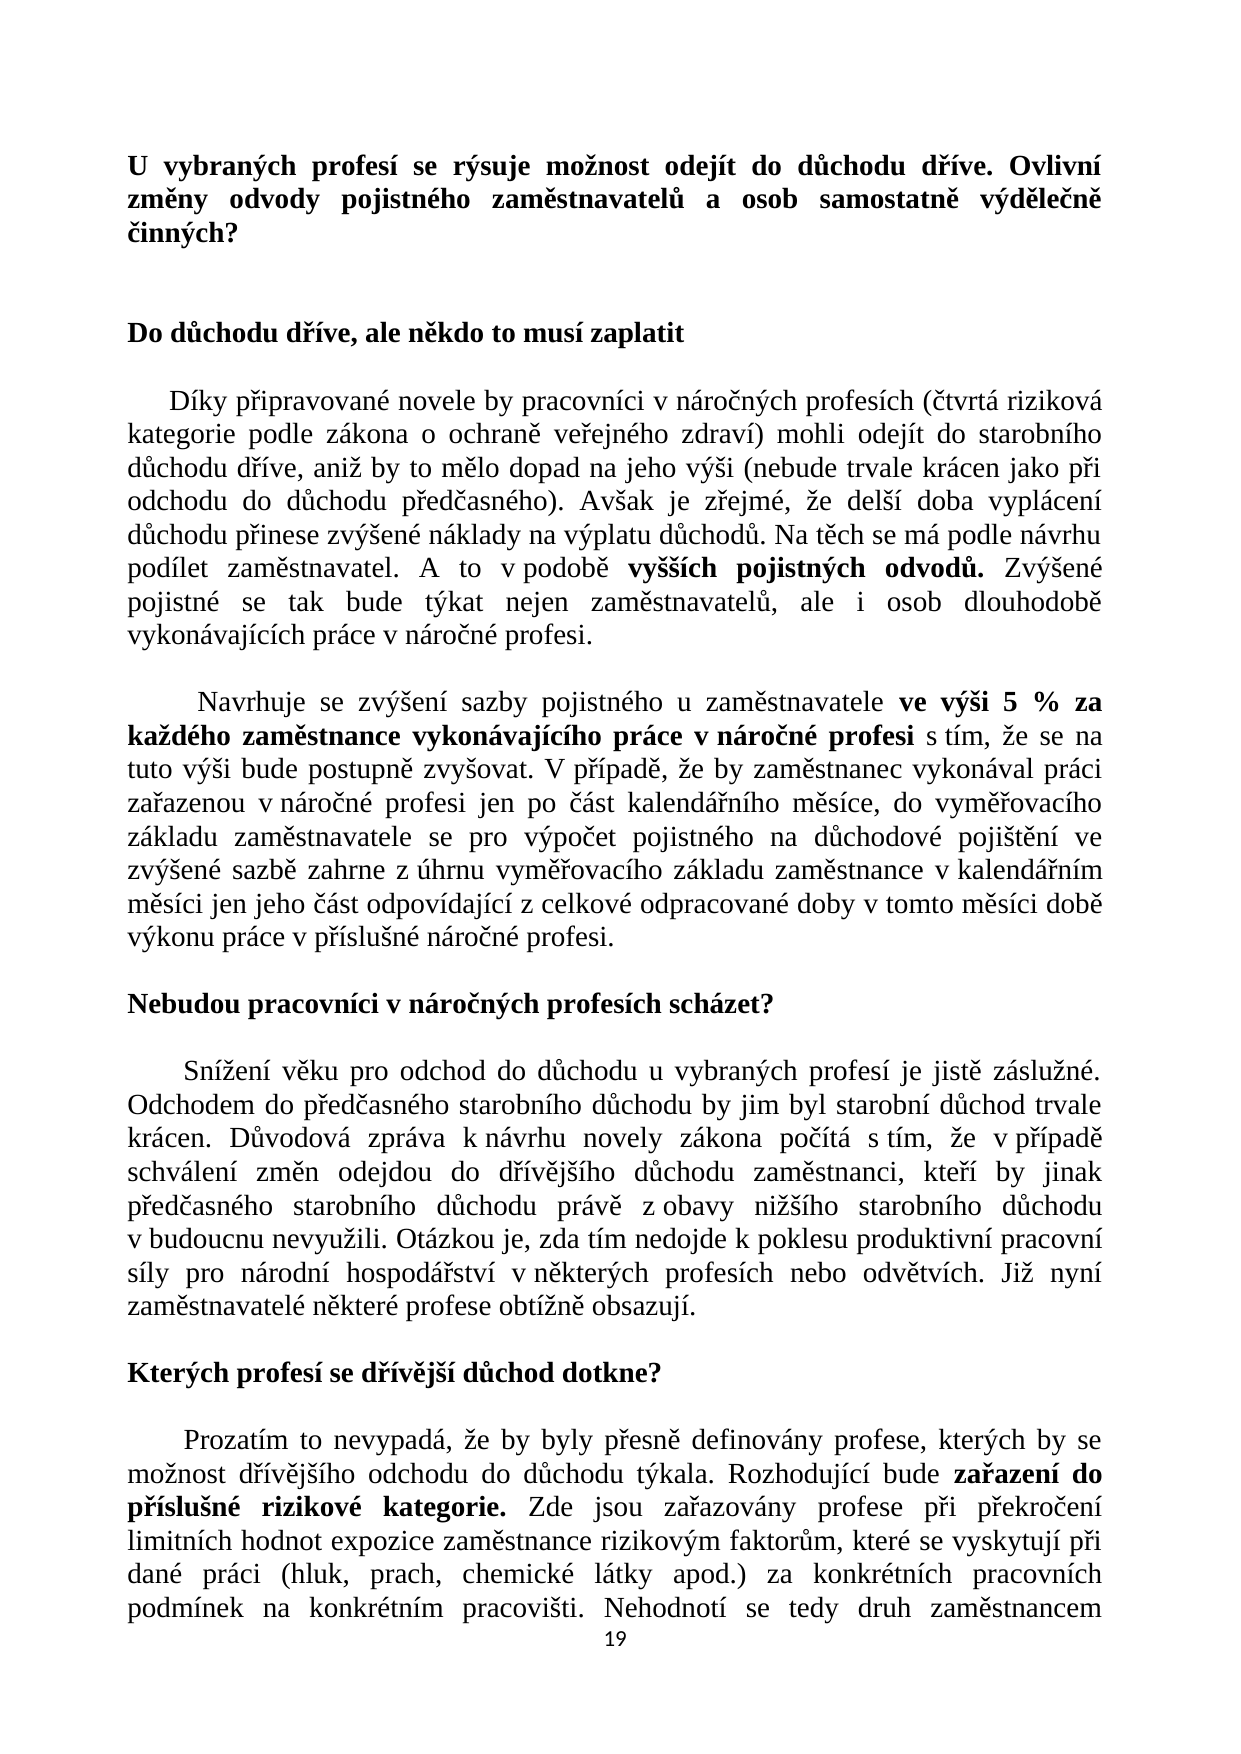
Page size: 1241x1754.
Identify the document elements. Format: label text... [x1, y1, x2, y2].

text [127, 1422, 1103, 1624]
text Kterých profesí se dřívější důchod dotkne? [127, 1355, 1103, 1389]
text Navrhuje se zvýšení sazby pojistného u zaměstnavatele ve výši 5 % za každého zaměstnance vykonávajícího práce v náročné profesi s tím, že se na tuto výši bude postupně zvyšovat. V případě, že by zaměstnanec vykonával práci zařazenou v náročné profesi jen po část kalendářního měsíce, do vyměřovacího základu zaměstnavatele se pro výpočet pojistného na důchodové pojištění ve zvýšené sazbě zahrne z úhrnu vyměřovacího základu zaměstnance v kalendářním měsíci jen jeho část odpovídající z celkové odpracované doby v tomto měsíci době výkonu práce v příslušné náročné profesi. [127, 684, 1103, 953]
text Do důchodu dříve, ale někdo to musí zaplatit [127, 316, 1103, 349]
text Snížení věku pro odchod do důchodu u vybraných profesí je jistě záslužné. Odchodem do předčasného starobního důchodu by jim byl starobní důchod trvale krácen. Důvodová zpráva k návrhu novely zákona počítá s tím, že v případě schválení změn odejdou do dřívějšího důchodu zaměstnanci, kteří by jinak předčasného starobního důchodu právě z obavy nižšího starobního důchodu v budoucnu nevyužili. Otázkou je, zda tím nedojde k poklesu produktivní pracovní síly pro národní hospodářství v některých profesích nebo odvětvích. Již nyní zaměstnavatelé některé profese obtížně obsazují. [127, 1053, 1103, 1322]
text Nebudou pracovníci v náročných profesích scházet? [127, 986, 1103, 1020]
text Díky připravované novele by pracovníci v náročných profesích (čtvrtá riziková kategorie podle zákona o ochraně veřejného zdraví) mohli odejít do starobního důchodu dříve, aniž by to mělo dopad na jeho výši (nebude trvale krácen jako při odchodu do důchodu předčasného). Avšak je zřejmé, že delší doba vyplácení důchodu přinese zvýšené náklady na výplatu důchodů. Na těch se má podle návrhu podílet zaměstnavatel. A to v podobě vyšších pojistných odvodů. Zvýšené pojistné se tak bude týkat nejen zaměstnavatelů, ale i osob dlouhodobě vykonávajících práce v náročné profesi. [127, 383, 1103, 651]
text U vybraných profesí se rýsuje možnost odejít do důchodu dříve. Ovlivní změny odvody pojistného zaměstnavatelů a osob samostatně výdělečně činných? [127, 148, 1103, 248]
